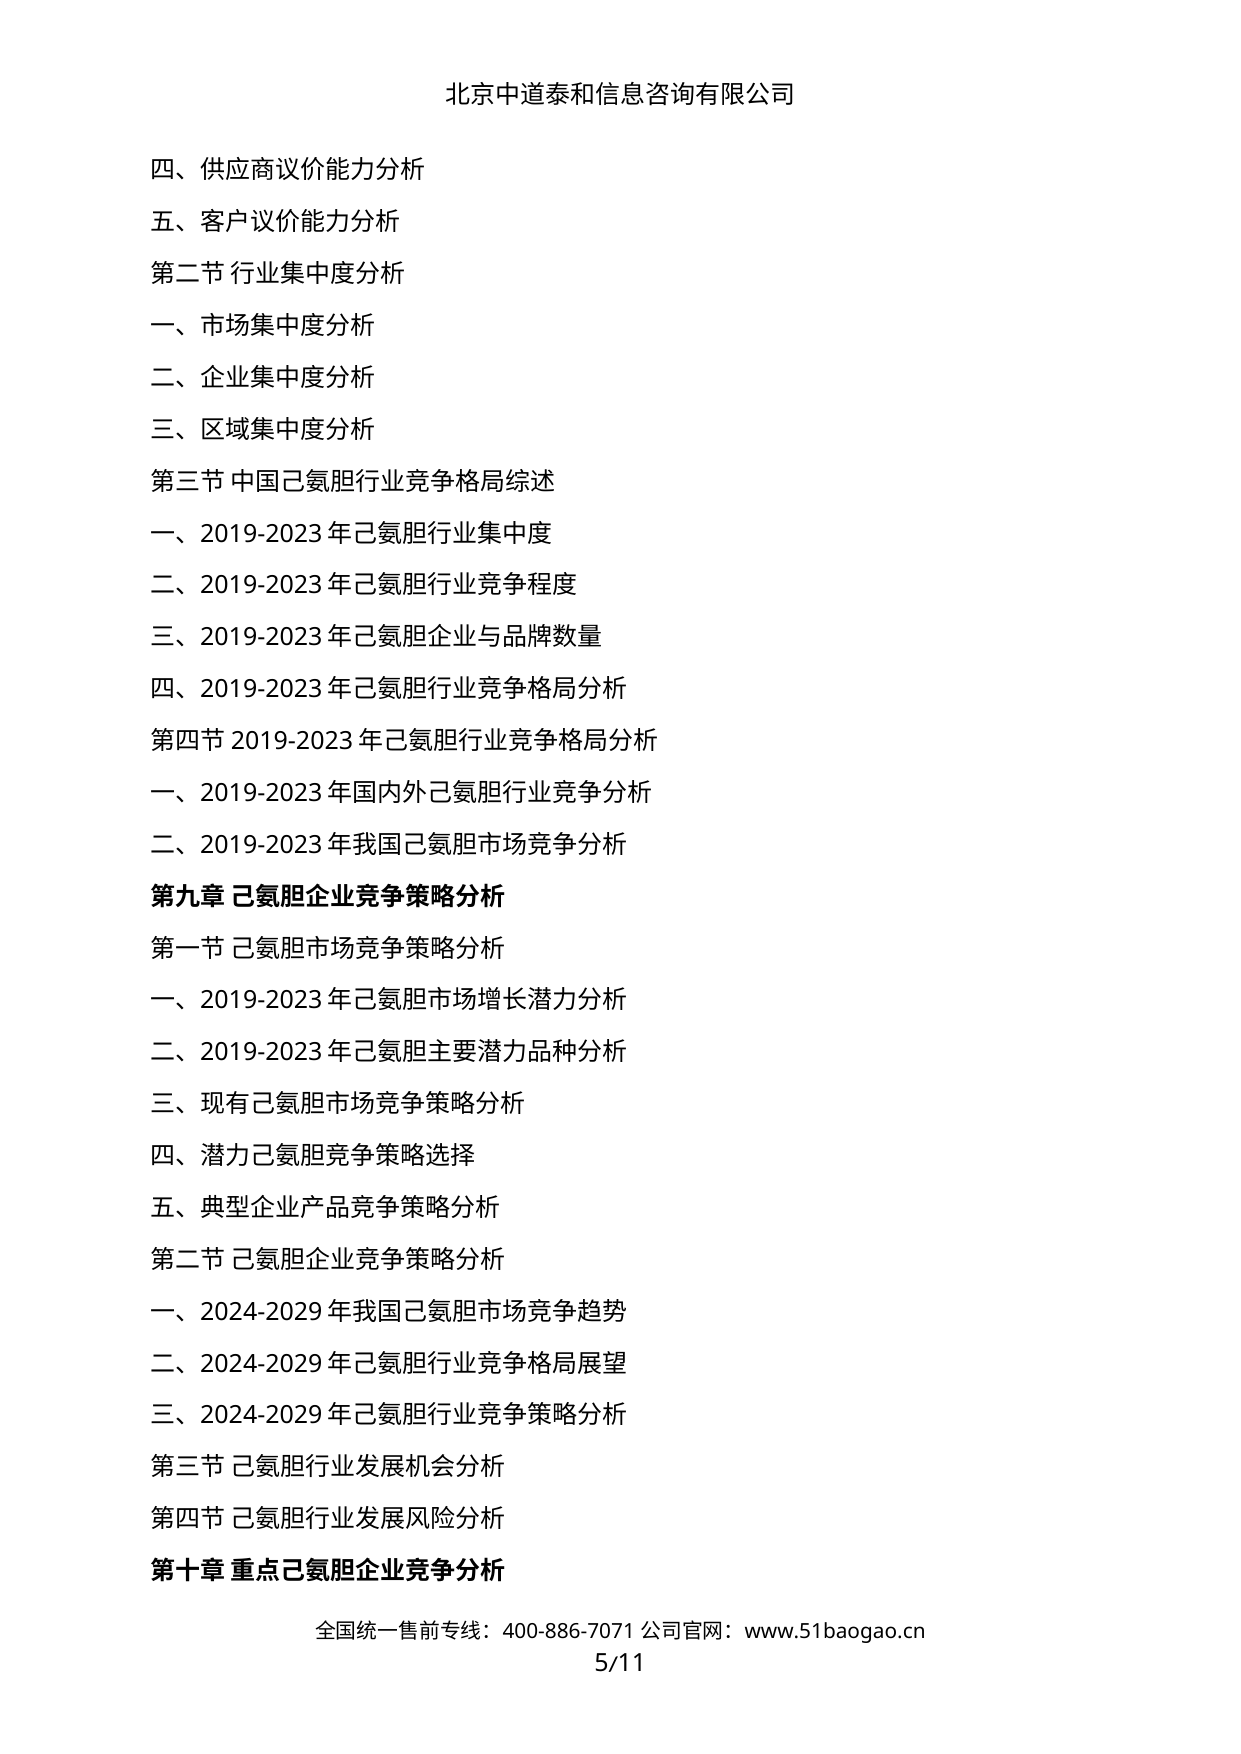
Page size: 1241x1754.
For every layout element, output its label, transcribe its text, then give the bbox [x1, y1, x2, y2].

text 第二节 行业集中度分析 [150, 254, 1090, 290]
text 五、客户议价能力分析 [150, 202, 1090, 238]
text 一、2019-2023年国内外己氨胆行业竞争分析 [150, 772, 1090, 809]
text 四、供应商议价能力分析 [150, 150, 1090, 186]
text 一、2024-2029年我国己氨胆市场竞争趋势 [150, 1291, 1090, 1327]
text 三、2024-2029年己氨胆行业竞争策略分析 [150, 1395, 1090, 1431]
text 四、2019-2023年己氨胆行业竞争格局分析 [150, 669, 1090, 705]
text 三、现有己氨胆市场竞争策略分析 [150, 1084, 1090, 1120]
text 三、2019-2023年己氨胆企业与品牌数量 [150, 617, 1090, 653]
text 第二节 己氨胆企业竞争策略分析 [150, 1239, 1090, 1276]
text 三、区域集中度分析 [150, 409, 1090, 446]
text 二、2019-2023年己氨胆行业竞争程度 [150, 565, 1090, 601]
text 一、2019-2023年己氨胆市场增长潜力分析 [150, 980, 1090, 1016]
text 一、市场集中度分析 [150, 306, 1090, 342]
text 四、潜力己氨胆竞争策略选择 [150, 1136, 1090, 1172]
text 第一节 己氨胆市场竞争策略分析 [150, 928, 1090, 964]
text 二、2019-2023年己氨胆主要潜力品种分析 [150, 1032, 1090, 1068]
text 一、2019-2023年己氨胆行业集中度 [150, 513, 1090, 549]
text 二、企业集中度分析 [150, 357, 1090, 394]
text 第十章 重点己氨胆企业竞争分析 [150, 1551, 1090, 1587]
text 第四节 己氨胆行业发展风险分析 [150, 1499, 1090, 1535]
text 第四节 2019-2023年己氨胆行业竞争格局分析 [150, 721, 1090, 757]
text 五、典型企业产品竞争策略分析 [150, 1187, 1090, 1224]
text 第三节 中国己氨胆行业竞争格局综述 [150, 461, 1090, 497]
text 第三节 己氨胆行业发展机会分析 [150, 1447, 1090, 1483]
text 第九章 己氨胆企业竞争策略分析 [150, 876, 1090, 912]
text 二、2019-2023年我国己氨胆市场竞争分析 [150, 824, 1090, 861]
text 二、2024-2029年己氨胆行业竞争格局展望 [150, 1343, 1090, 1379]
